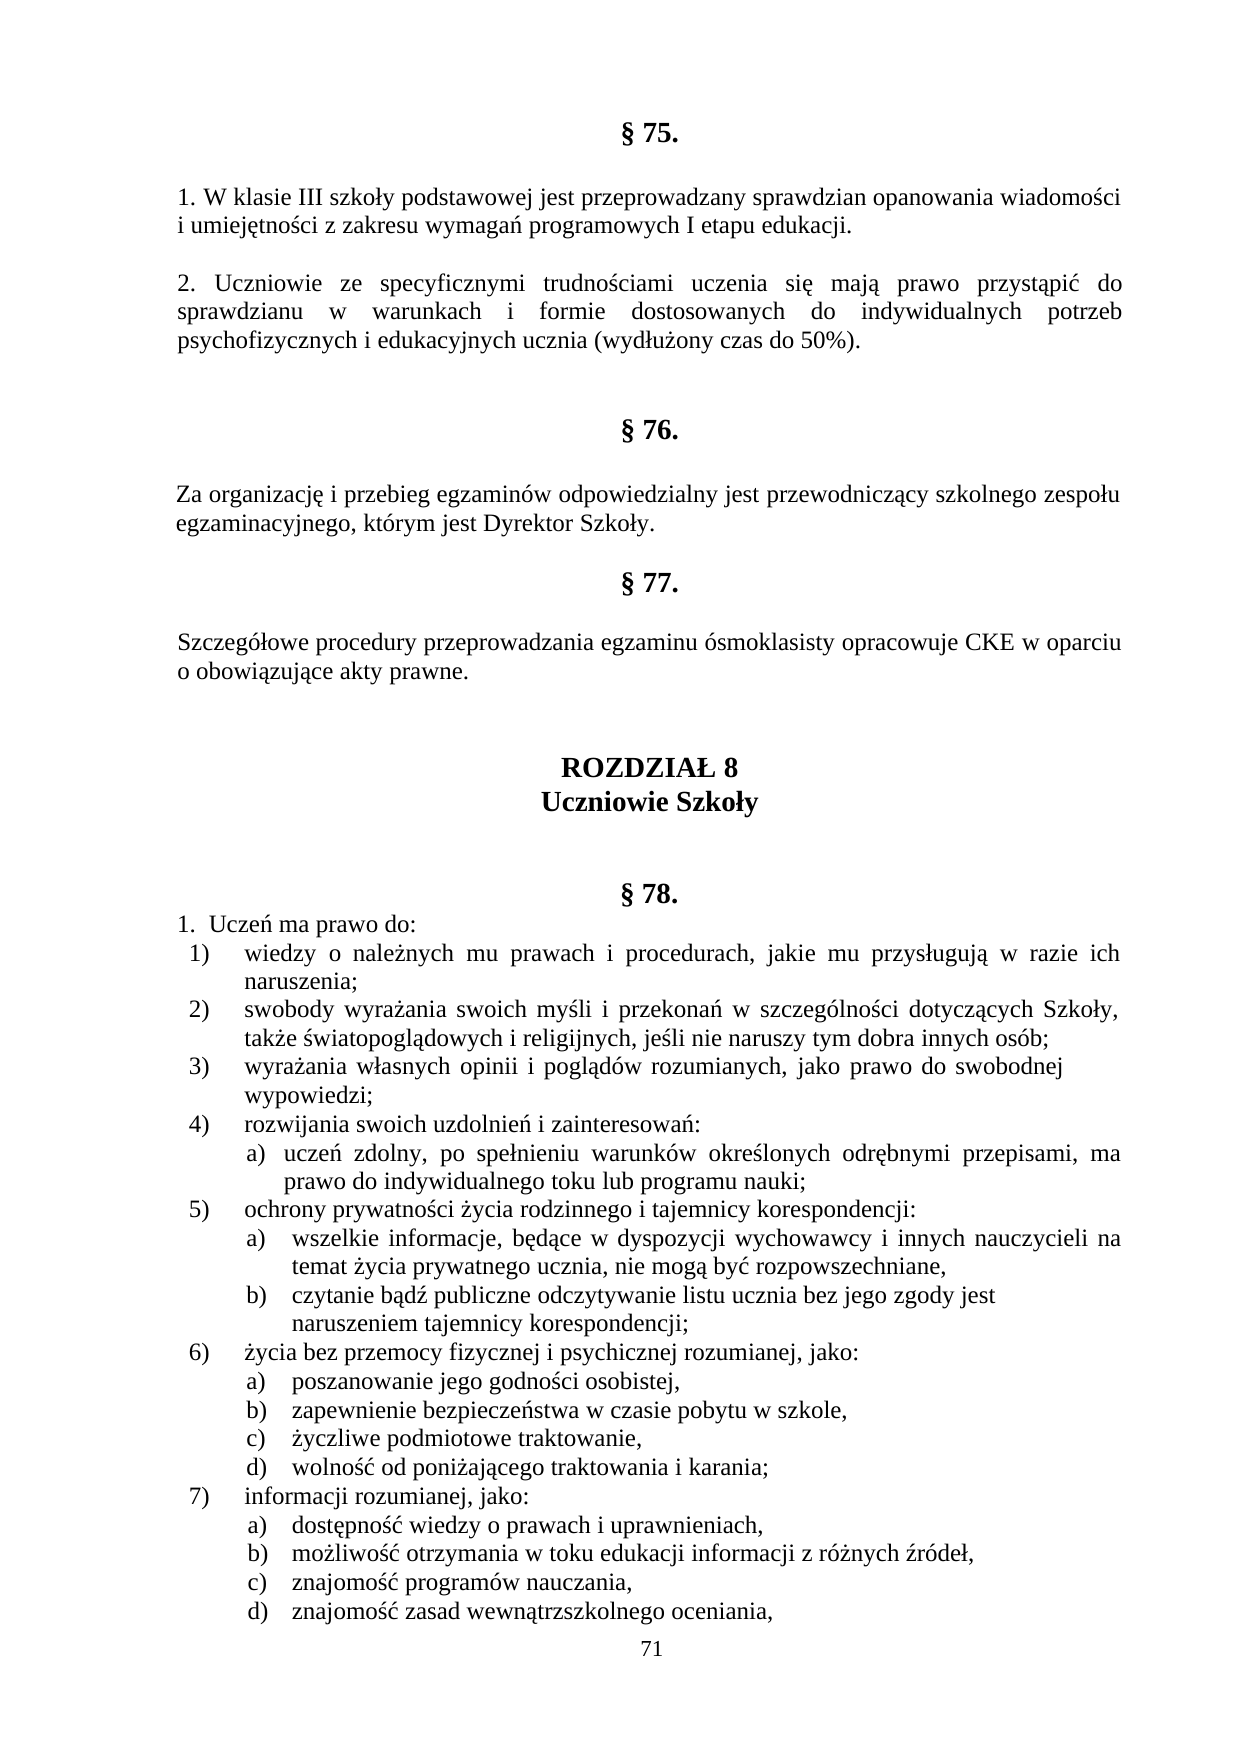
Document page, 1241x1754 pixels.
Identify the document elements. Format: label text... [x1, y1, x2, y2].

list informacji rozumianej, jako: [188, 1481, 1134, 1510]
list znajomość zasad wewnątrzszkolnego oceniania, [247, 1596, 1134, 1625]
list dostępność wiedzy o prawach i uprawnieniach, [247, 1510, 1134, 1539]
subtitle § 76. [182, 412, 1116, 445]
list Uczniowie ze specyficznymi trudnościami uczenia się mają prawo przystąpić do sprawdzianu w warunkach i formie dostosowanych do indywidualnych potrzeb psychofizycznych i edukacyjnych ucznia (wydłużony czas do 50%). [177, 268, 1122, 354]
list wolność od poniżającego traktowania i karania; [246, 1453, 1134, 1481]
text Za organizację i przebieg egzaminów odpowiedzialny jest przewodniczący szkolnego zespołu egzaminacyjnego, którym jest Dyrektor Szkoły. [176, 479, 1134, 536]
list wiedzy o należnych mu prawach i procedurach, jakie mu przysługują w razie ich naruszenia; [188, 938, 1122, 995]
list możliwość otrzymania w toku edukacji informacji z różnych źródeł, [247, 1539, 1134, 1567]
list wszelkie informacje, będące w dyspozycji wychowawcy i innych nauczycieli na temat życia prywatnego ucznia, nie mogą być rozpowszechniane, [246, 1224, 1123, 1280]
list swobody wyrażania swoich myśli i przekonań w szczególności dotyczących Szkoły, także światopoglądowych i religijnych, jeśli nie naruszy tym dobra innych osób; [188, 995, 1121, 1052]
text Szczegółowe procedury przeprowadzania egzaminu ósmoklasisty opracowuje CKE w oparciu o obowiązujące akty prawne. [177, 627, 1131, 684]
subtitle ROZDZIAŁ 8 [182, 751, 1117, 784]
list rozwijania swoich uzdolnień i zainteresowań: [188, 1109, 1134, 1138]
list uczeń zdolny, po spełnieniu warunków określonych odrębnymi przepisami, ma prawo do indywidualnego toku lub programu nauki; [246, 1138, 1123, 1195]
subtitle § 77. [182, 565, 1116, 598]
list czytanie bądź publiczne odczytywanie listu ucznia bez jego zgody jest naruszeniem tajemnicy korespondencji; [246, 1281, 1122, 1337]
subtitle § 78. [620, 876, 1134, 910]
list życzliwe podmiotowe traktowanie, [246, 1424, 1134, 1452]
subtitle § 75. [182, 115, 1116, 149]
text Uczniowie Szkoły [182, 784, 1117, 818]
list życia bez przemocy fizycznej i psychicznej rozumianej, jako: [188, 1337, 1134, 1366]
list Uczeń ma prawo do: [177, 909, 421, 938]
list zapewnienie bezpieczeństwa w czasie pobytu w szkole, [246, 1395, 1134, 1424]
list znajomość programów nauczania, [247, 1568, 1134, 1596]
list W klasie III szkoły podstawowej jest przeprowadzany sprawdzian opanowania wiadomości i umiejętności z zakresu wymagań programowych I etapu edukacji. [177, 182, 1122, 239]
list wyrażania własnych opinii i poglądów rozumianych, jako prawo do swobodnej wypowiedzi; [188, 1052, 1122, 1109]
list poszanowanie jego godności osobistej, [246, 1366, 1134, 1395]
list ochrony prywatności życia rodzinnego i tajemnicy korespondencji: [188, 1195, 1134, 1223]
